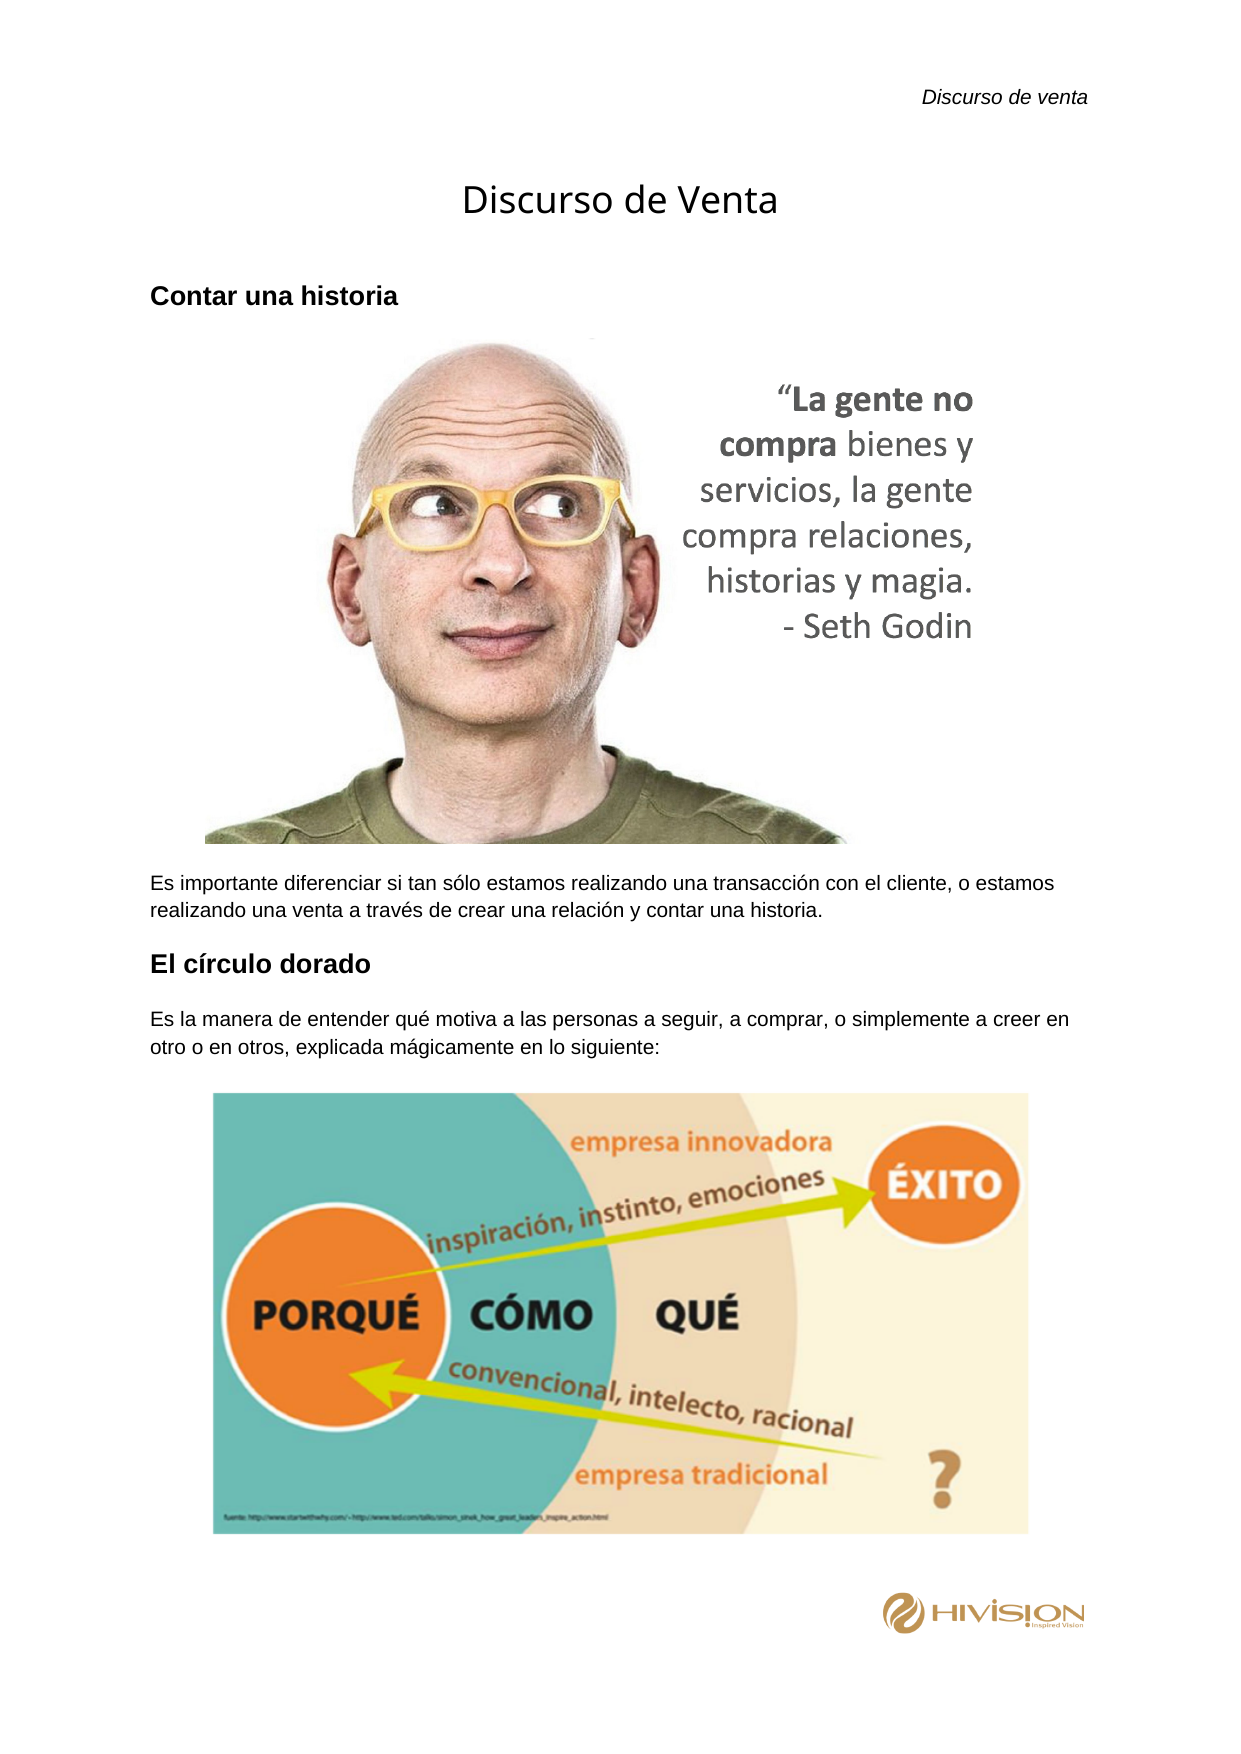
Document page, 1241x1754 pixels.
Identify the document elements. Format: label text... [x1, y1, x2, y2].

text Es importante diferenciar si tan sólo estamos realizando una transacción con el cliente, o estamos realizando una venta a través de crear una relación y contar una historia. [150, 871, 1090, 922]
picture [205, 338, 1036, 844]
subtitle El círculo dorado [150, 948, 1090, 980]
title Discurso de Venta [150, 173, 1090, 224]
subtitle Contar una historia [150, 279, 1090, 311]
picture [875, 1586, 1091, 1641]
picture [206, 1085, 1034, 1540]
text Es la manera de entender qué motiva a las personas a seguir, a comprar, o simplemente a creer en otro o en otros, explicada mágicamente en lo siguiente: [150, 1007, 1090, 1059]
